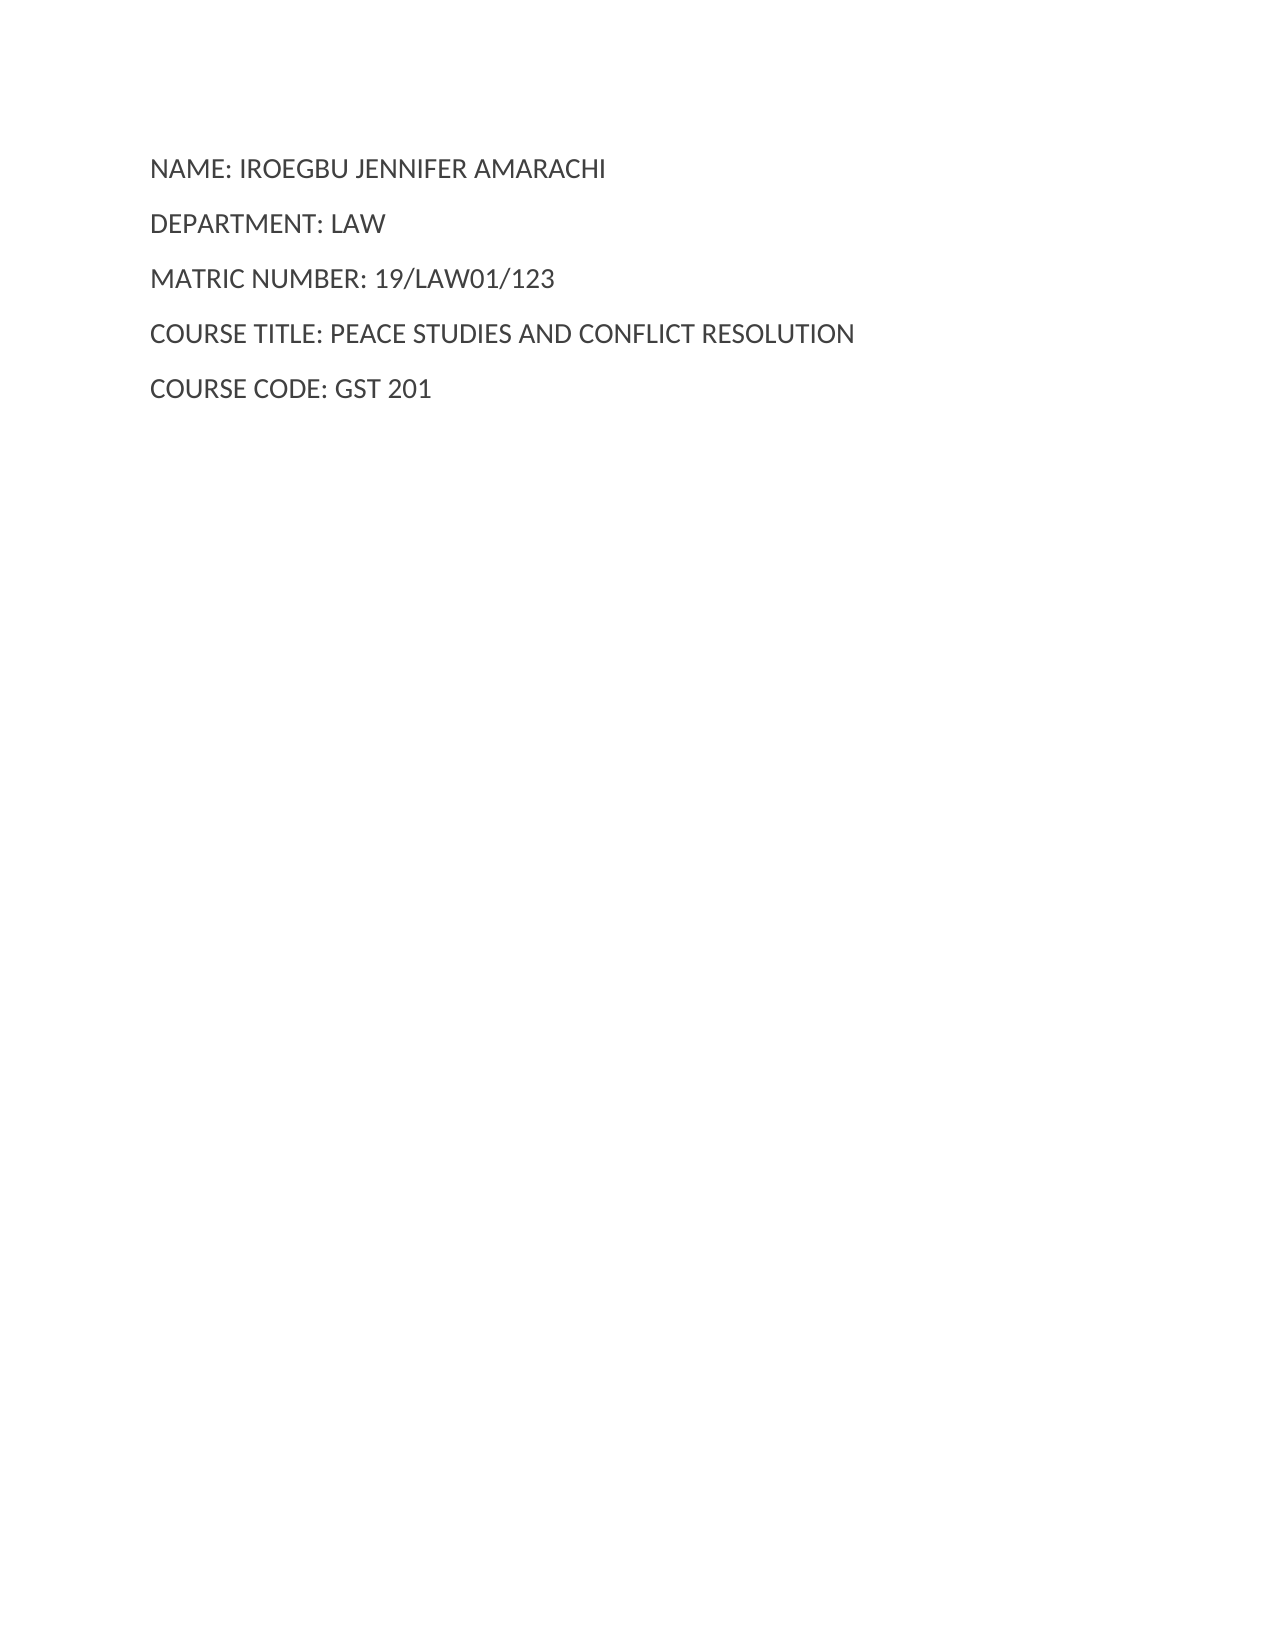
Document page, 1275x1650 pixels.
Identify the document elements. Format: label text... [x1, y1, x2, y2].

text NAME: IROEGBU JENNIFER AMARACHI [150, 150, 1125, 186]
text COURSE CODE: GST 201 [150, 370, 1125, 406]
text DEPARTMENT: LAW [150, 205, 1125, 241]
text MATRIC NUMBER: 19/LAW01/123 [150, 260, 1125, 296]
text COURSE TITLE: PEACE STUDIES AND CONFLICT RESOLUTION [150, 315, 1125, 351]
